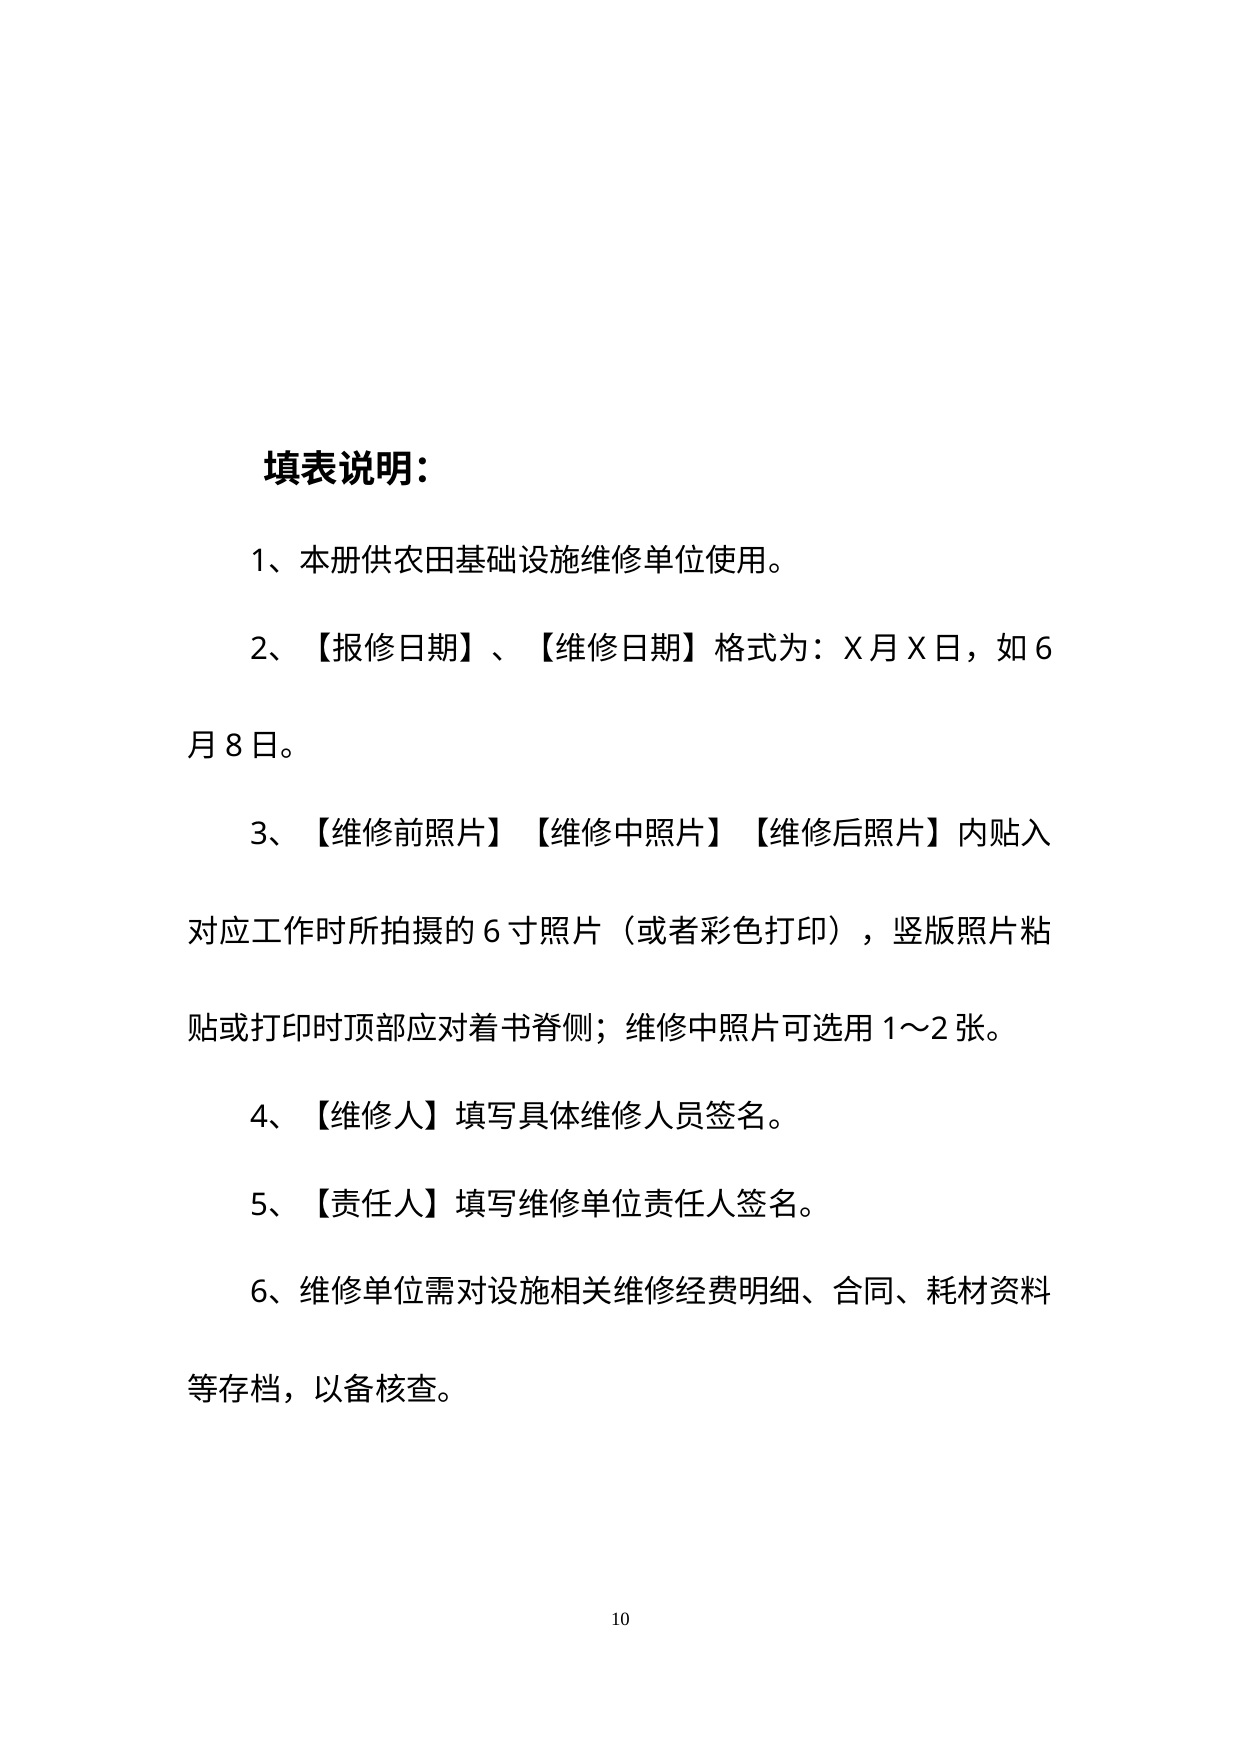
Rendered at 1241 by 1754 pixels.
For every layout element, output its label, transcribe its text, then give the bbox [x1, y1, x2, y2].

text 4、【维修人】填写具体维修人员签名。 [187, 1081, 1053, 1146]
text 1、本册供农田基础设施维修单位使用。 [187, 526, 1053, 591]
text 6、维修单位需对设施相关维修经费明细、合同、耗材资料等存档，以备核查。 [187, 1257, 1053, 1419]
text 填表说明： [187, 433, 1053, 498]
text 3、【维修前照片】【维修中照片】【维修后照片】内贴入对应工作时所拍摄的6寸照片（或者彩色打印），竖版照片粘贴或打印时顶部应对着书脊侧；维修中照片可选用1～2张。 [187, 798, 1053, 1058]
text 2、【报修日期】、【维修日期】格式为：X月X日，如6月8日。 [187, 613, 1053, 776]
text 5、【责任人】填写维修单位责任人签名。 [187, 1169, 1053, 1234]
